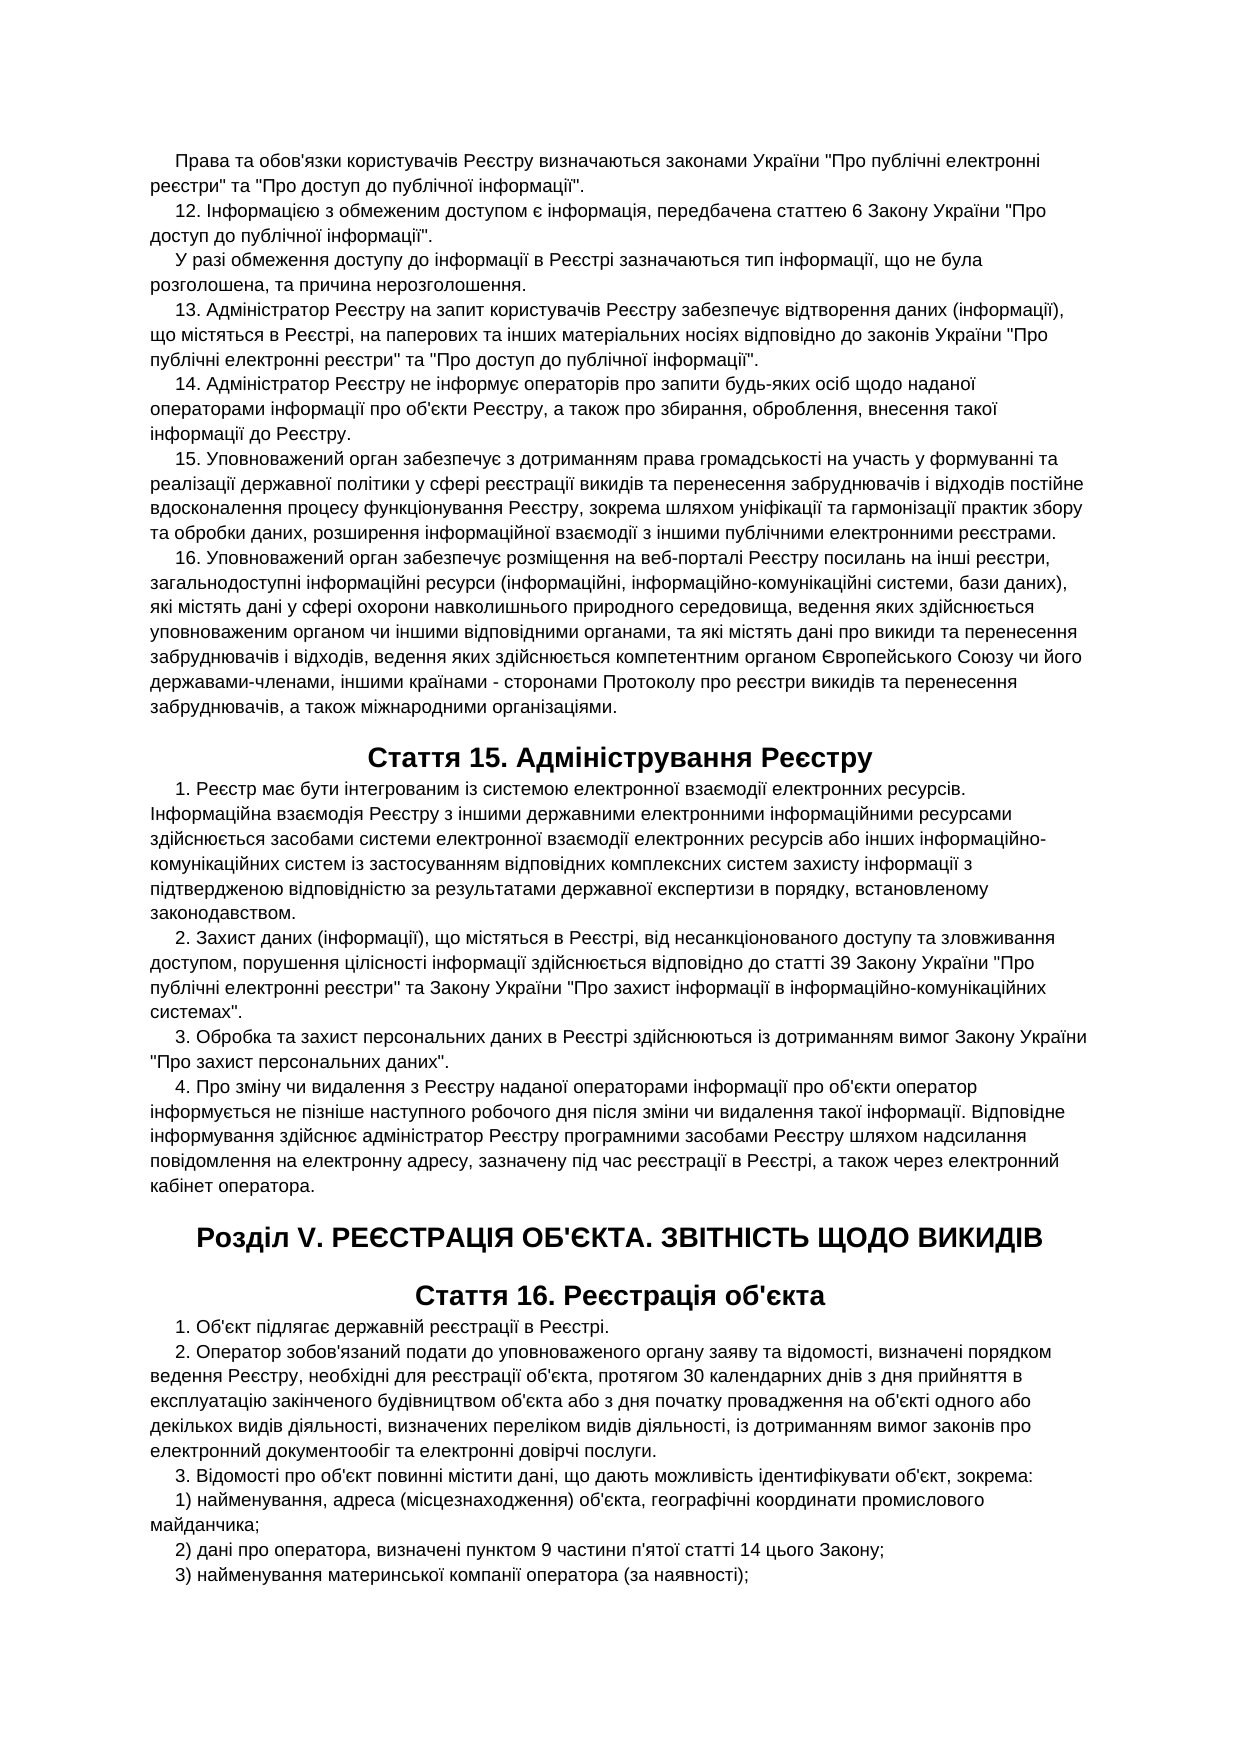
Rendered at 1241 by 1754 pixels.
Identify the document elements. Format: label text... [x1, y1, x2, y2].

text 3. Відомості про об'єкт повинні містити дані, що дають можливість ідентифікувати об'єкт, зокрема: [150, 1464, 1090, 1486]
text 15. Уповноважений орган забезпечує з дотриманням права громадськості на участь у формуванні та реалізації державної політики у сфері реєстрації викидів та перенесення забруднювачів і відходів постійне вдосконалення процесу функціонування Реєстру, зокрема шляхом уніфікації та гармонізації практик збору та обробки даних, розширення інформаційної взаємодії з іншими публічними електронними реєстрами. [150, 447, 1090, 543]
text 13. Адміністратор Реєстру на запит користувачів Реєстру забезпечує відтворення даних (інформації), що містяться в Реєстрі, на паперових та інших матеріальних носіях відповідно до законів України "Про публічні електронні реєстри" та "Про доступ до публічної інформації". [150, 299, 1090, 370]
text 2. Захист даних (інформації), що містяться в Реєстрі, від несанкціонованого доступу та зловживання доступом, порушення цілісності інформації здійснюється відповідно до статті 39 Закону України "Про публічні електронні реєстри" та Закону України "Про захист інформації в інформаційно-комунікаційних системах". [150, 927, 1090, 1023]
text У разі обмеження доступу до інформації в Реєстрі зазначаються тип інформації, що не була розголошена, та причина нерозголошення. [150, 249, 1090, 296]
text 12. Інформацією з обмеженим доступом є інформація, передбачена статтею 6 Закону України "Про доступ до публічної інформації". [150, 199, 1090, 246]
text 4. Про зміну чи видалення з Реєстру наданої операторами інформації про об'єкти оператор інформується не пізніше наступного робочого дня після зміни чи видалення такої інформації. Відповідне інформування здійснює адміністратор Реєстру програмними засобами Реєстру шляхом надсилання повідомлення на електронну адресу, зазначену під час реєстрації в Реєстрі, а також через електронний кабінет оператора. [150, 1076, 1090, 1196]
text 2) дані про оператора, визначені пунктом 9 частини п'ятої статті 14 цього Закону; [150, 1539, 1090, 1560]
subtitle Стаття 16. Реєстрація об'єкта [150, 1278, 1090, 1311]
text 2. Оператор зобов'язаний подати до уповноваженого органу заяву та відомості, визначені порядком ведення Реєстру, необхідні для реєстрації об'єкта, протягом 30 календарних днів з дня прийняття в експлуатацію закінченого будівництвом об'єкта або з дня початку провадження на об'єкті одного або декількох видів діяльності, визначених переліком видів діяльності, із дотриманням вимог законів про електронний документообіг та електронні довірчі послуги. [150, 1341, 1090, 1461]
subtitle Стаття 15. Адміністрування Реєстру [150, 741, 1090, 773]
subtitle Розділ V. РЕЄСТРАЦІЯ ОБ'ЄКТА. ЗВІТНІСТЬ ЩОДО ВИКИДІВ [150, 1221, 1090, 1253]
text 3. Обробка та захист персональних даних в Реєстрі здійснюються із дотриманням вимог Закону України "Про захист персональних даних". [150, 1026, 1090, 1072]
text 1. Реєстр має бути інтегрованим із системою електронної взаємодії електронних ресурсів. Інформаційна взаємодія Реєстру з іншими державними електронними інформаційними ресурсами здійснюється засобами системи електронної взаємодії електронних ресурсів або інших інформаційно-комунікаційних систем із застосуванням відповідних комплексних систем захисту інформації з підтвердженою відповідністю за результатами державної експертизи в порядку, встановленому законодавством. [150, 778, 1090, 924]
text 1) найменування, адреса (місцезнаходження) об'єкта, географічні координати промислового майданчика; [150, 1489, 1090, 1536]
text 1. Об'єкт підлягає державній реєстрації в Реєстрі. [150, 1316, 1090, 1337]
text Права та обов'язки користувачів Реєстру визначаються законами України "Про публічні електронні реєстри" та "Про доступ до публічної інформації". [150, 150, 1090, 196]
text 3) найменування материнської компанії оператора (за наявності); [150, 1564, 1090, 1585]
text 14. Адміністратор Реєстру не інформує операторів про запити будь-яких осіб щодо наданої операторами інформації про об'єкти Реєстру, а також про збирання, оброблення, внесення такої інформації до Реєстру. [150, 373, 1090, 444]
text 16. Уповноважений орган забезпечує розміщення на веб-порталі Реєстру посилань на інші реєстри, загальнодоступні інформаційні ресурси (інформаційні, інформаційно-комунікаційні системи, бази даних), які містять дані у сфері охорони навколишнього природного середовища, ведення яких здійснюється уповноваженим органом чи іншими відповідними органами, та які містять дані про викиди та перенесення забруднювачів і відходів, ведення яких здійснюється компетентним органом Європейського Союзу чи його державами-членами, іншими країнами - сторонами Протоколу про реєстри викидів та перенесення забруднювачів, а також міжнародними організаціями. [150, 547, 1090, 717]
